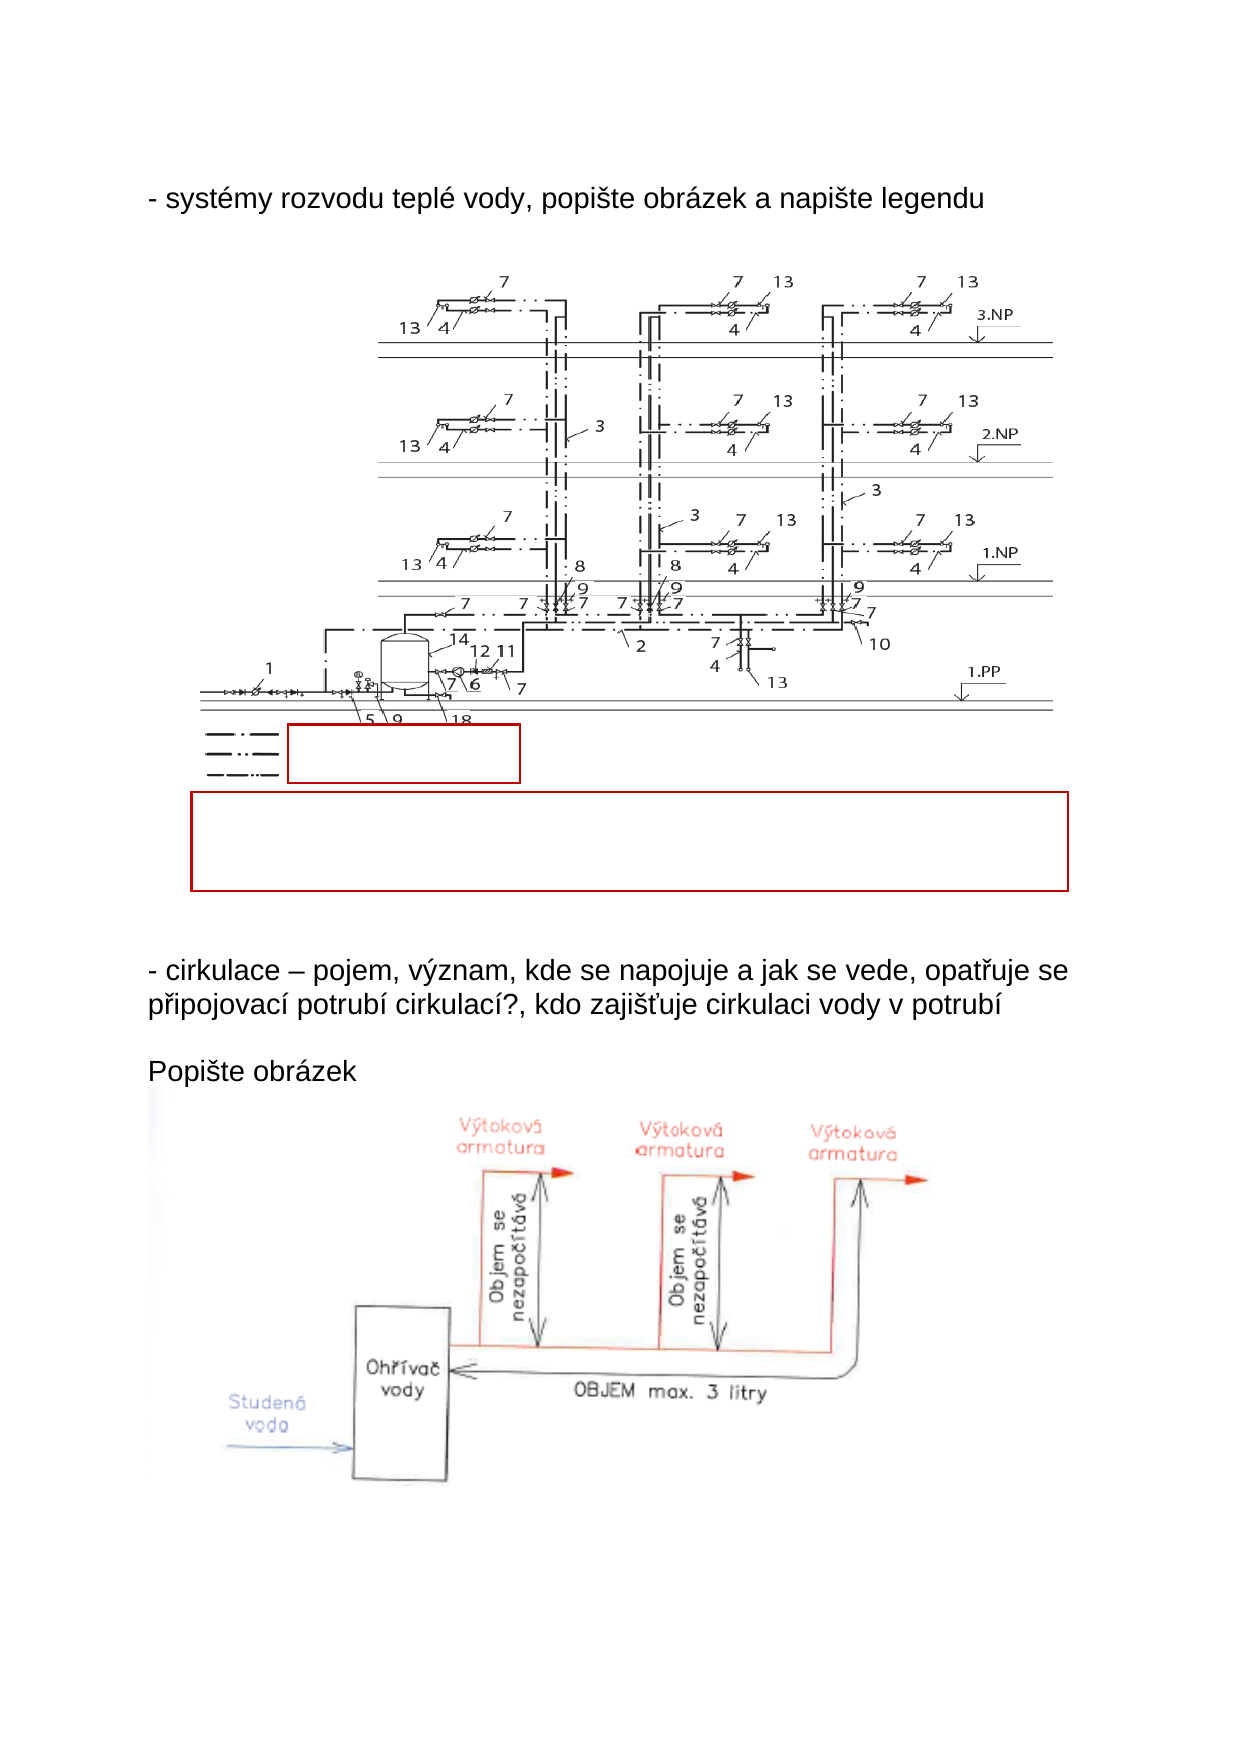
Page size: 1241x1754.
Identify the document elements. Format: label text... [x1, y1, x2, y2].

picture [147, 248, 1093, 887]
picture [147, 1087, 1051, 1495]
text - systémy rozvodu teplé vody, popište obrázek a napište legendu [148, 181, 1093, 215]
text - cirkulace – pojem, význam, kde se napojuje a jak se vede, opatřuje se připojovací potrubí cirkulací?, kdo zajišťuje cirkulaci vody v potrubí [148, 953, 1093, 1020]
text Popište obrázek [148, 1054, 1093, 1087]
